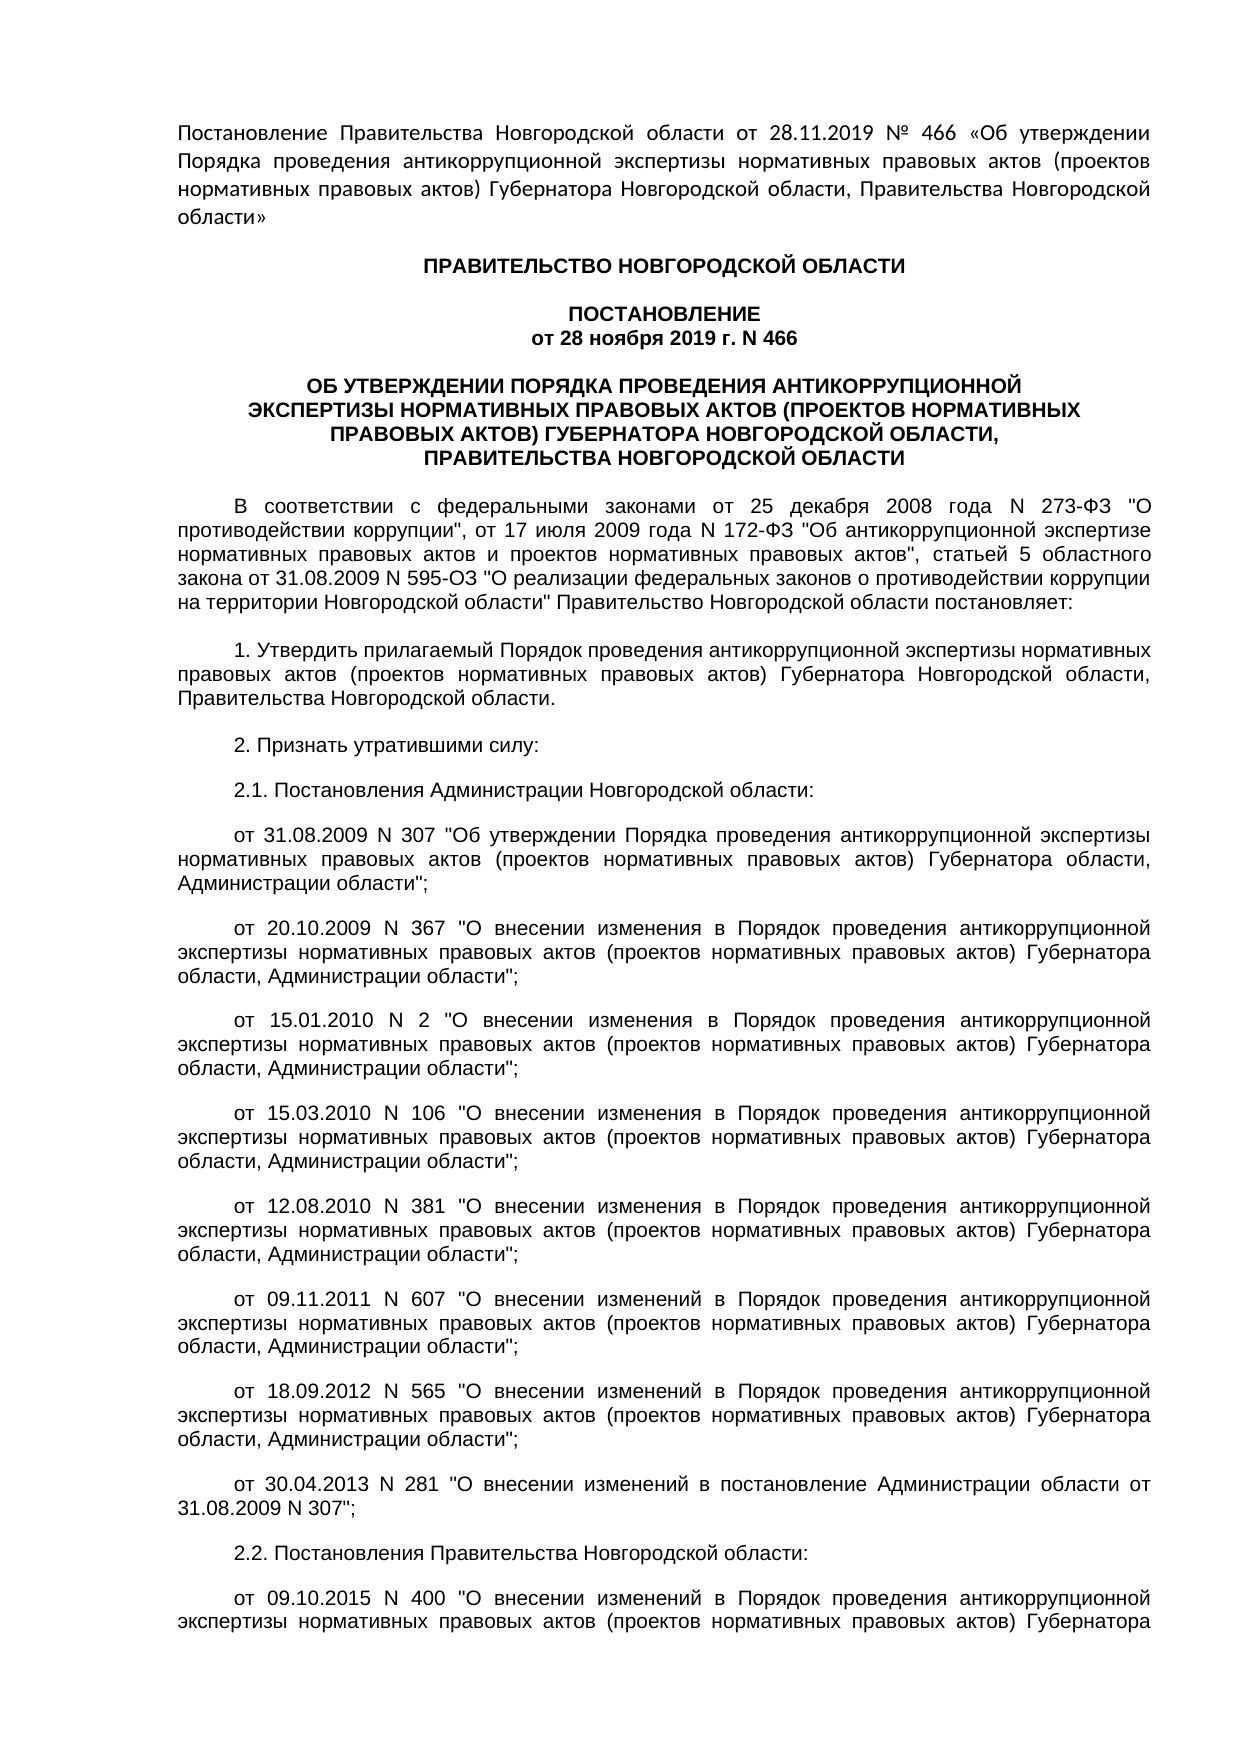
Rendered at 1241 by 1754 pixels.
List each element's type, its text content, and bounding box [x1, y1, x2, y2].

text Постановление Правительства Новгородской области от 28.11.2019 № 466 «Об утверждении Порядка проведения антикоррупционной экспертизы нормативных правовых актов (проектов нормативных правовых актов) Губернатора Новгородской области, Правительства Новгородской области» [177, 118, 1152, 230]
title ПРАВОВЫХ АКТОВ) ГУБЕРНАТОРА НОВГОРОДСКОЙ ОБЛАСТИ, [177, 422, 1152, 446]
title от 28 ноября 2019 г. N 466 [177, 326, 1152, 350]
text 2. Признать утратившими силу: [177, 733, 1152, 757]
text от 31.08.2009 N 307 "Об утверждении Порядка проведения антикоррупционной экспертизы нормативных правовых актов (проектов нормативных правовых актов) Губернатора области, Администрации области"; [177, 823, 1152, 895]
text 2.2. Постановления Правительства Новгородской области: [177, 1541, 1152, 1564]
text от 30.04.2013 N 281 "О внесении изменений в постановление Администрации области от 31.08.2009 N 307"; [177, 1472, 1152, 1520]
title ОБ УТВЕРЖДЕНИИ ПОРЯДКА ПРОВЕДЕНИЯ АНТИКОРРУПЦИОННОЙ [177, 374, 1152, 398]
text 2.1. Постановления Администрации Новгородской области: [177, 778, 1152, 802]
title ПОСТАНОВЛЕНИЕ [177, 302, 1152, 326]
text от 18.09.2012 N 565 "О внесении изменений в Порядок проведения антикоррупционной экспертизы нормативных правовых актов (проектов нормативных правовых актов) Губернатора области, Администрации области"; [177, 1379, 1152, 1451]
text 1. Утвердить прилагаемый Порядок проведения антикоррупционной экспертизы нормативных правовых актов (проектов нормативных правовых актов) Губернатора Новгородской области, Правительства Новгородской области. [177, 637, 1152, 709]
title ЭКСПЕРТИЗЫ НОРМАТИВНЫХ ПРАВОВЫХ АКТОВ (ПРОЕКТОВ НОРМАТИВНЫХ [177, 398, 1152, 422]
text В соответствии с федеральными законами от 25 декабря 2008 года N 273-ФЗ "О противодействии коррупции", от 17 июля 2009 года N 172-ФЗ "Об антикоррупционной экспертизе нормативных правовых актов и проектов нормативных правовых актов", статьей 5 областного закона от 31.08.2009 N 595-ОЗ "О реализации федеральных законов о противодействии коррупции на территории Новгородской области" Правительство Новгородской области постановляет: [177, 494, 1152, 613]
title ПРАВИТЕЛЬСТВО НОВГОРОДСКОЙ ОБЛАСТИ [177, 254, 1152, 278]
text от 20.10.2009 N 367 "О внесении изменения в Порядок проведения антикоррупционной экспертизы нормативных правовых актов (проектов нормативных правовых актов) Губернатора области, Администрации области"; [177, 916, 1152, 987]
text от 12.08.2010 N 381 "О внесении изменения в Порядок проведения антикоррупционной экспертизы нормативных правовых актов (проектов нормативных правовых актов) Губернатора области, Администрации области"; [177, 1194, 1152, 1266]
title ПРАВИТЕЛЬСТВА НОВГОРОДСКОЙ ОБЛАСТИ [177, 446, 1152, 470]
text от 15.01.2010 N 2 "О внесении изменения в Порядок проведения антикоррупционной экспертизы нормативных правовых актов (проектов нормативных правовых актов) Губернатора области, Администрации области"; [177, 1008, 1152, 1080]
text от 09.11.2011 N 607 "О внесении изменений в Порядок проведения антикоррупционной экспертизы нормативных правовых актов (проектов нормативных правовых актов) Губернатора области, Администрации области"; [177, 1286, 1152, 1358]
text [177, 1585, 1152, 1633]
text от 15.03.2010 N 106 "О внесении изменения в Порядок проведения антикоррупционной экспертизы нормативных правовых актов (проектов нормативных правовых актов) Губернатора области, Администрации области"; [177, 1101, 1152, 1173]
